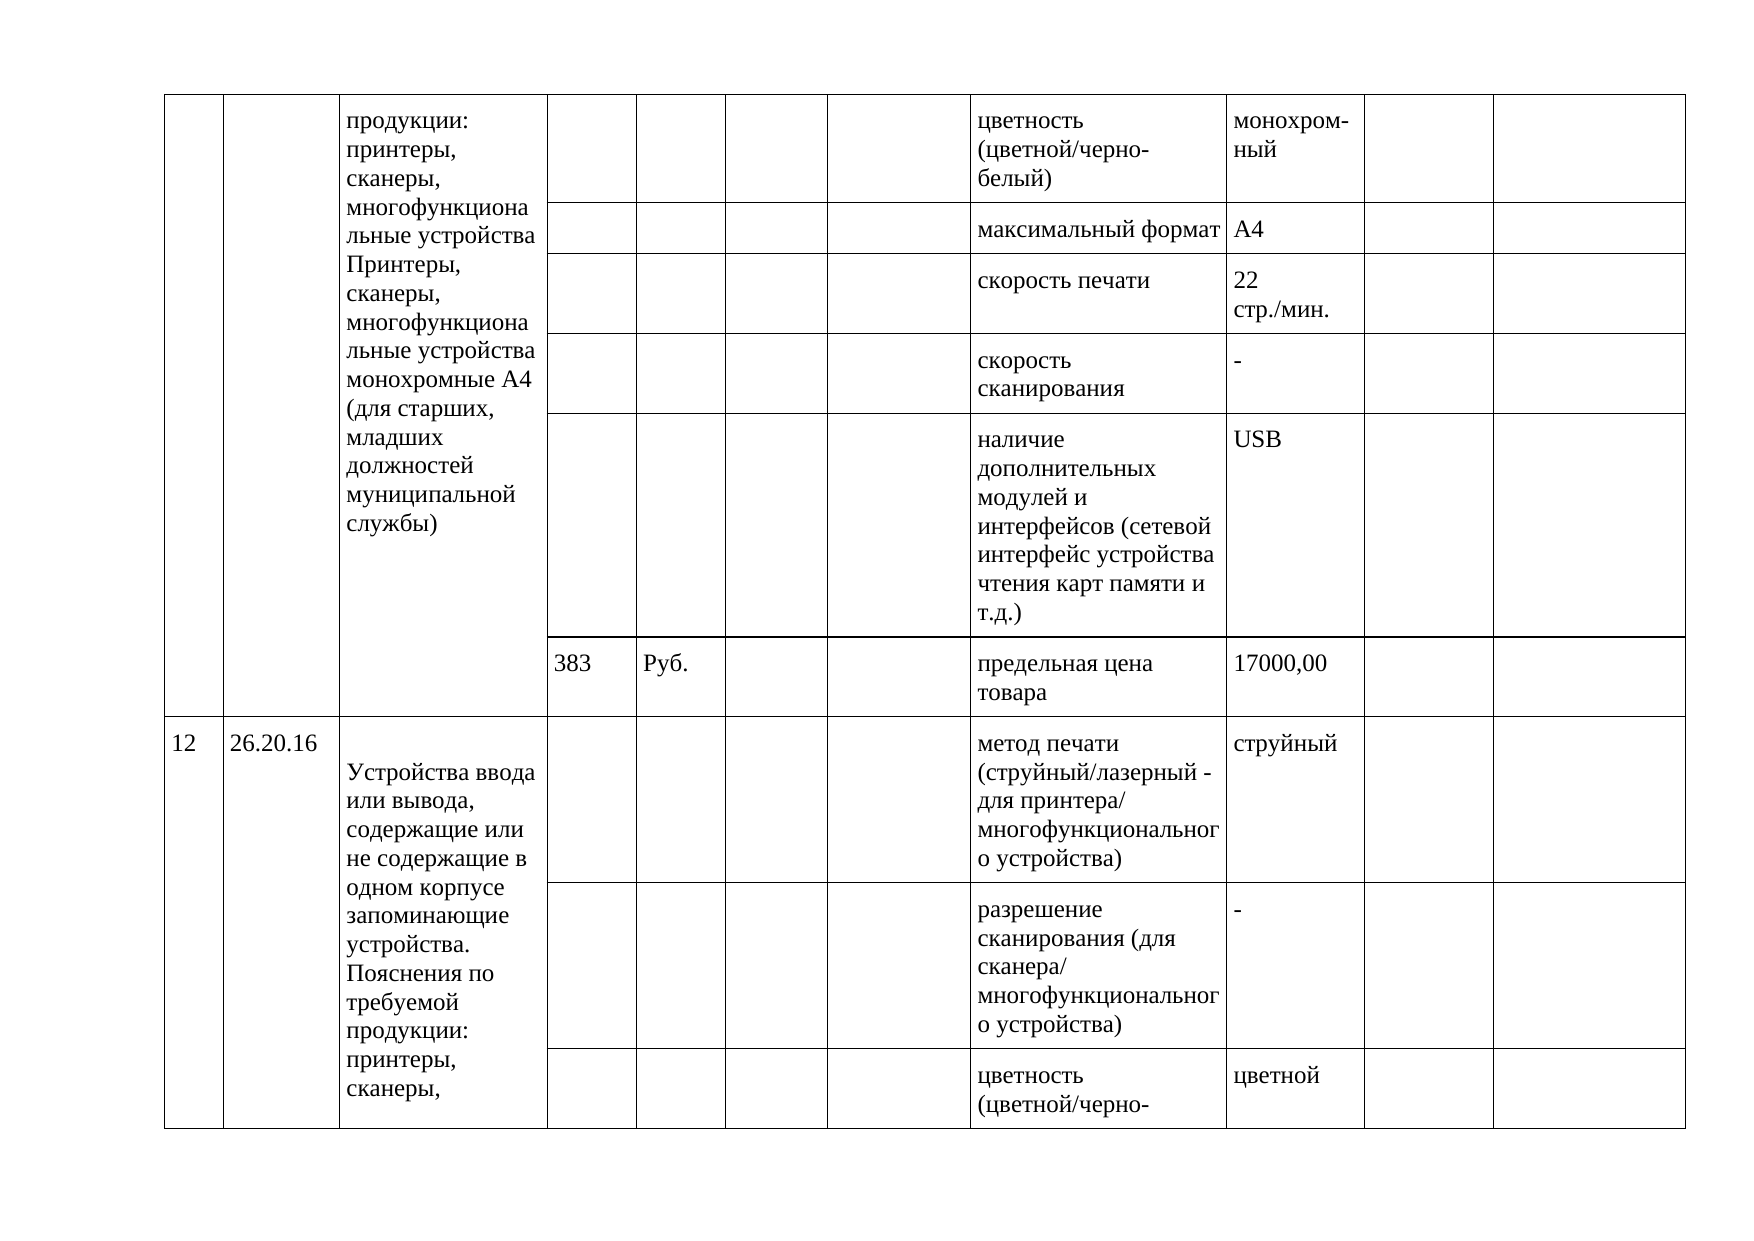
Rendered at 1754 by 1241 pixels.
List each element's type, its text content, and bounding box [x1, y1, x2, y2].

table_cell [548, 414, 636, 636]
table_cell [828, 334, 970, 413]
table_cell [1494, 638, 1685, 716]
table_cell [548, 883, 636, 1048]
table_cell цветной [1227, 1049, 1364, 1128]
table_cell [1494, 203, 1685, 253]
table_cell [726, 717, 827, 882]
table_cell [1494, 1049, 1685, 1128]
table_cell максимальный формат [971, 203, 1226, 253]
table_cell [1365, 638, 1493, 716]
table_cell [637, 1049, 725, 1128]
table_cell струйный [1227, 717, 1364, 882]
table_cell [1365, 95, 1493, 202]
table_cell [1365, 414, 1493, 636]
table_cell [548, 95, 636, 202]
table_cell [726, 203, 827, 253]
table_cell [637, 334, 725, 413]
table_cell наличие дополнительных модулей и интерфейсов (сетевой интерфейс устройства чтения карт памяти и т.д.) [971, 414, 1226, 636]
table_cell [1494, 717, 1685, 882]
table_cell [828, 203, 970, 253]
table_cell метод печати (струйный/лазерный - для принтера/ многофункционального устройства) [971, 717, 1226, 882]
table_cell [828, 254, 970, 333]
table_cell [548, 254, 636, 333]
table_cell [1494, 95, 1685, 202]
table_cell Устройства ввода или вывода, содержащие или не содержащие в одном корпусе запоминающие устройства. Пояснения по требуемой продукции: принтеры, сканеры, многофункциональные устройства Принтеры, сканеры, многофункциональные устройства цветной печати A3 (для всех должностей муниципальной службы) [340, 717, 547, 1128]
table_cell USB [1227, 414, 1364, 636]
table_cell [1365, 1049, 1493, 1128]
table_cell [548, 717, 636, 882]
table_cell [637, 95, 725, 202]
table_cell [637, 883, 725, 1048]
table_cell [637, 254, 725, 333]
table_cell скорость сканирования [971, 334, 1226, 413]
table_cell - [1227, 334, 1364, 413]
table_cell 12 [165, 717, 223, 1128]
table_cell [548, 334, 636, 413]
table_cell Руб. [637, 638, 725, 716]
table_cell [1365, 334, 1493, 413]
table_cell [1365, 203, 1493, 253]
table_cell [828, 883, 970, 1048]
table_cell [726, 1049, 827, 1128]
table_cell 26.20.16 [224, 717, 339, 1128]
table_cell [637, 203, 725, 253]
table_cell [828, 95, 970, 202]
table_cell [726, 638, 827, 716]
table_cell - [1227, 883, 1364, 1048]
table_cell [726, 95, 827, 202]
table_cell [726, 254, 827, 333]
table_cell [548, 1049, 636, 1128]
table_cell [1365, 717, 1493, 882]
table_cell [828, 414, 970, 636]
table_cell [828, 717, 970, 882]
table_cell A4 [1227, 203, 1364, 253]
table_cell [1365, 254, 1493, 333]
table_cell [1494, 414, 1685, 636]
table_cell 383 [548, 638, 636, 716]
table_cell монохром-ный [1227, 95, 1364, 202]
table_cell [637, 717, 725, 882]
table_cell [971, 1049, 1226, 1128]
table_cell разрешение сканирования (для сканера/ многофункционального устройства) [971, 883, 1226, 1048]
table_cell [1365, 883, 1493, 1048]
table_cell [1494, 334, 1685, 413]
table_cell [828, 1049, 970, 1128]
table_cell [637, 414, 725, 636]
table_cell [1494, 254, 1685, 333]
table_cell [548, 203, 636, 253]
table_cell предельная цена товара [971, 638, 1226, 716]
table_cell [726, 414, 827, 636]
table_cell [1494, 883, 1685, 1048]
table_cell 17000,00 [1227, 638, 1364, 716]
table_cell [828, 638, 970, 716]
table_cell [726, 883, 827, 1048]
table_cell скорость печати [971, 254, 1226, 333]
table_cell 22 стр./мин. [1227, 254, 1364, 333]
table_cell [726, 334, 827, 413]
table_cell цветность (цветной/черно-белый) [971, 95, 1226, 202]
